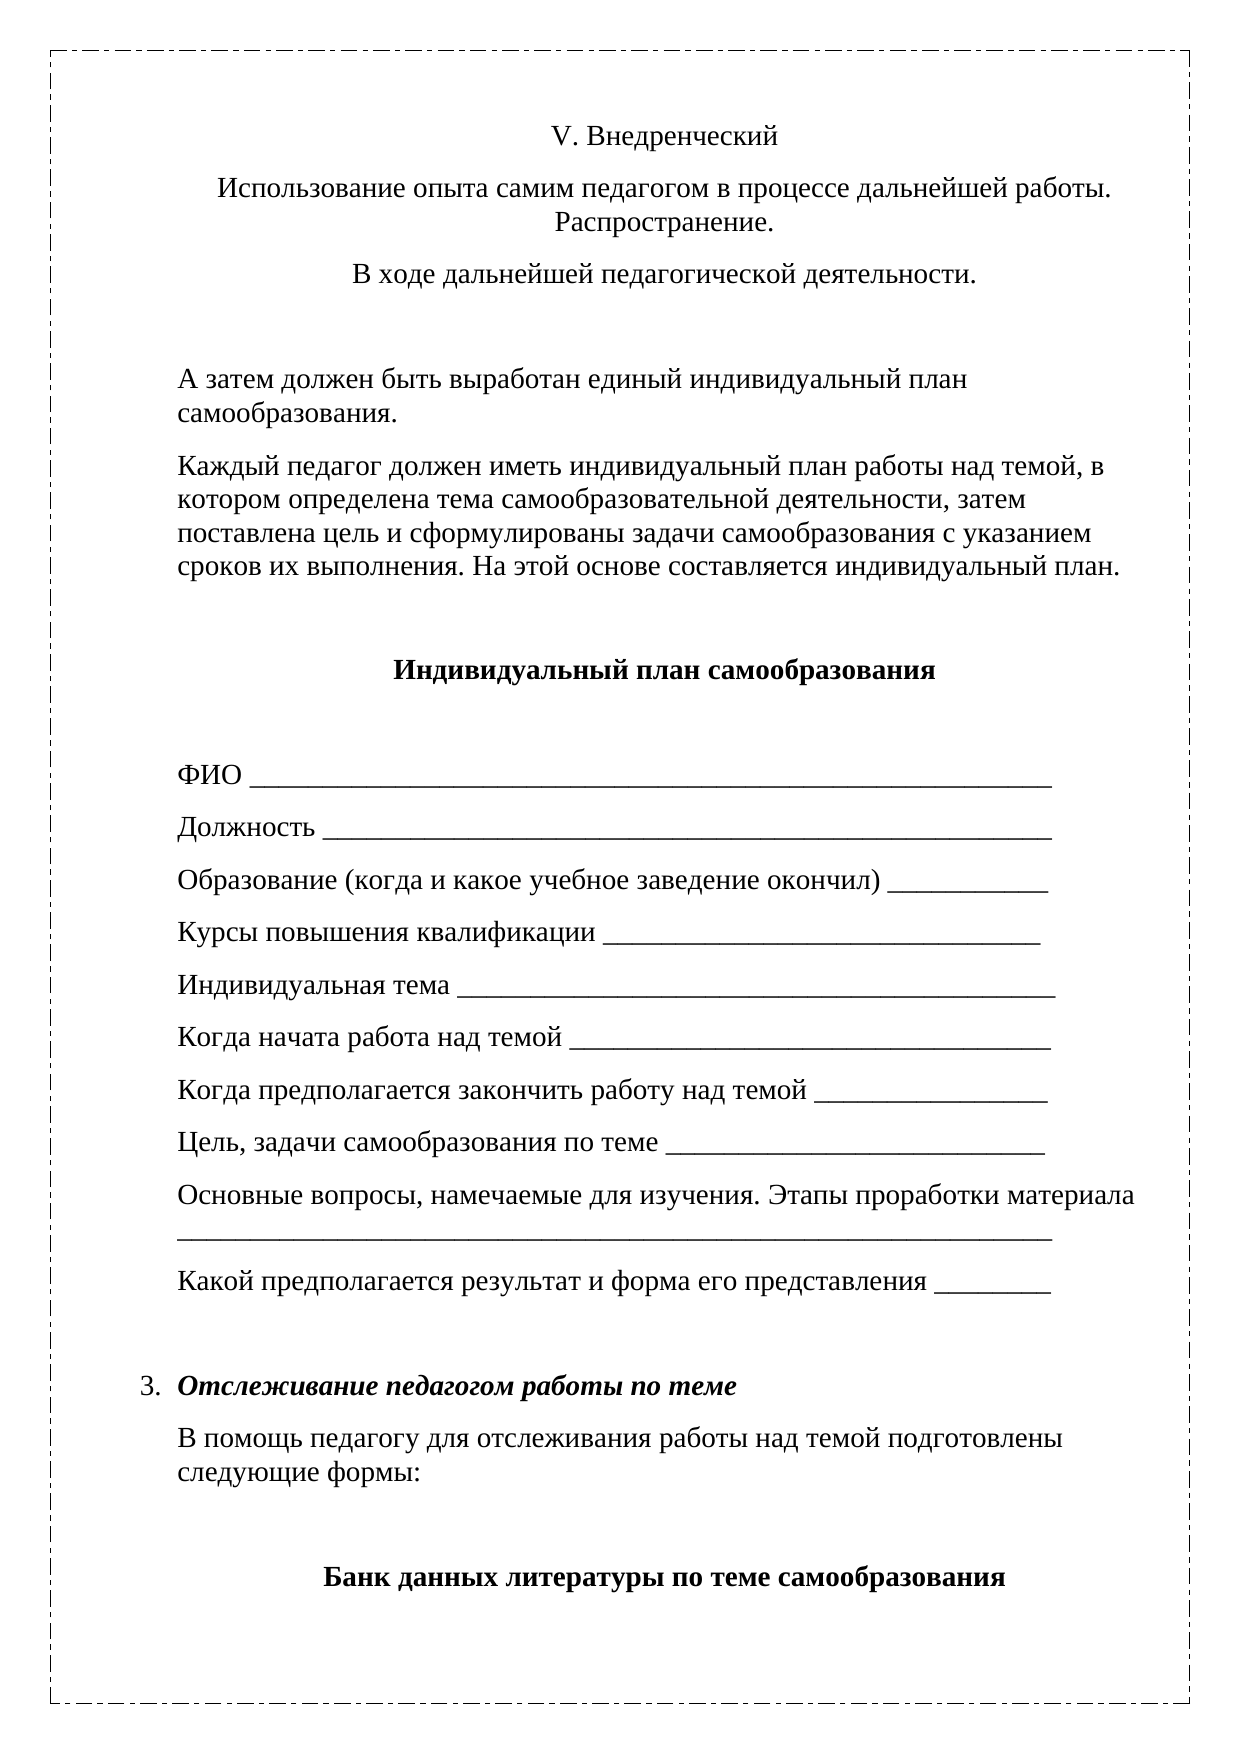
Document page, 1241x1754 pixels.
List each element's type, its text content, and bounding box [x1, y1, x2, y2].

list Отслеживание педагогом работы по теме [139, 1368, 1152, 1402]
text Основные вопросы, намечаемые для изучения. Этапы проработки материала ____________________________________________________________ [177, 1177, 1152, 1244]
text V. Внедренческий [177, 118, 1152, 152]
text Каждый педагог должен иметь индивидуальный план работы над темой, в котором определена тема самообразовательной деятельности, затем поставлена цель и сформулированы задачи самообразования с указанием сроков их выполнения. На этой основе составляется индивидуальный план. [177, 448, 1152, 582]
text Банк данных литературы по теме самообразования [177, 1559, 1152, 1593]
text Когда начата работа над темой _________________________________ [177, 1019, 1152, 1053]
text Использование опыта самим педагогом в процессе дальнейшей работы. Распространение. [177, 171, 1152, 238]
text Образование (когда и какое учебное заведение окончил) ___________ [177, 862, 1152, 896]
text ФИО _______________________________________________________ [177, 757, 1152, 791]
text Цель, задачи самообразования по теме __________________________ [177, 1124, 1152, 1158]
text А затем должен быть выработан единый индивидуальный план самообразования. [177, 362, 1152, 429]
text Индивидуальный план самообразования [177, 652, 1152, 686]
text В ходе дальнейшей педагогической деятельности. [177, 257, 1152, 290]
text Какой предполагается результат и форма его представления ________ [177, 1263, 1152, 1297]
text В помощь педагогу для отслеживания работы над темой подготовлены следующие формы: [177, 1421, 1152, 1488]
text Курсы повышения квалификации ______________________________ [177, 914, 1152, 948]
text Должность __________________________________________________ [177, 809, 1152, 843]
text Индивидуальная тема _________________________________________ [177, 967, 1152, 1001]
text Когда предполагается закончить работу над темой ________________ [177, 1072, 1152, 1106]
